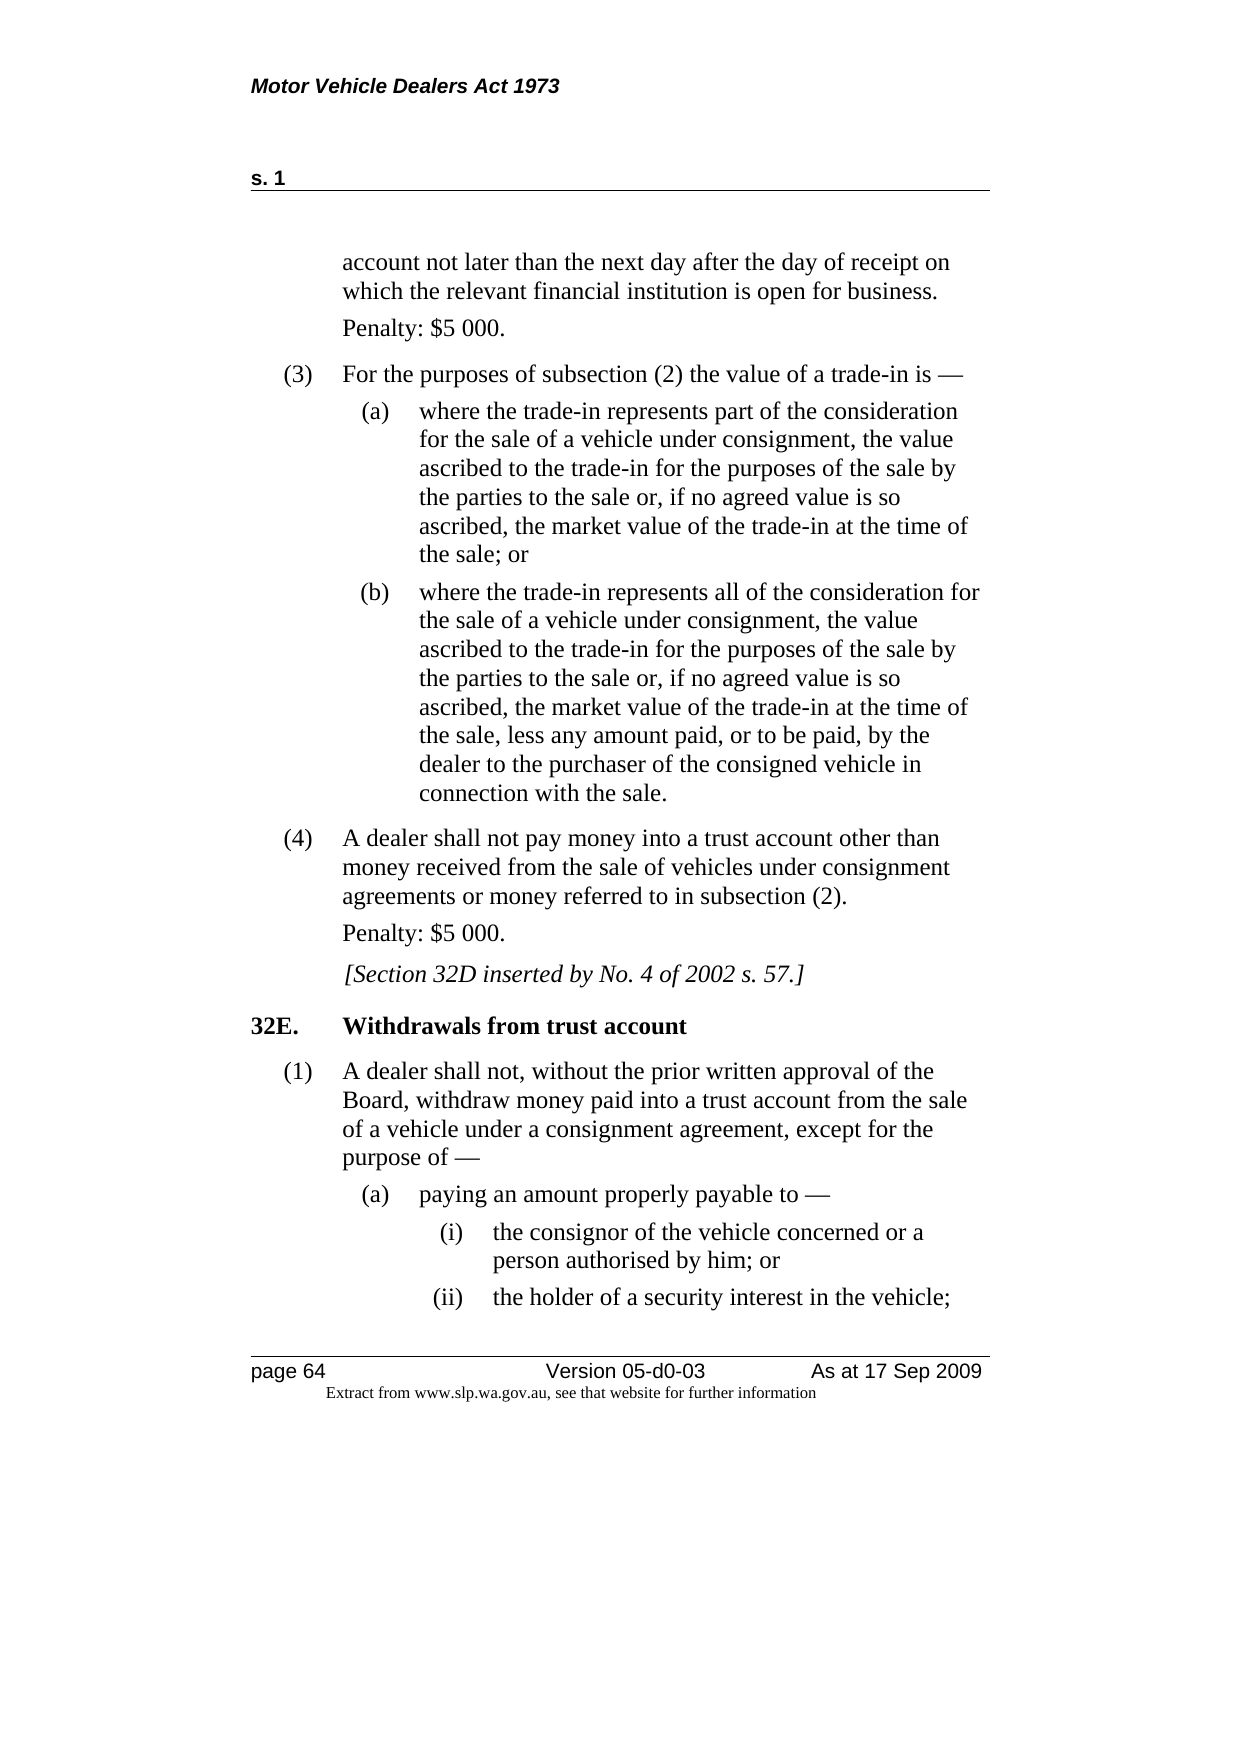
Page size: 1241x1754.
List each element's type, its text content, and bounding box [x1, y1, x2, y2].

text (4) A dealer shall not pay money into a trust account other than money received from the sale of vehicles under consignment agreements or money referred to in subsection (2). [251, 823, 990, 909]
text (3) For the purposes of subsection (2) the value of a trade-in is — [251, 359, 990, 387]
text Penalty: $5 000. [251, 918, 990, 947]
text (a) where the trade-in represents part of the consideration for the sale of a vehicle under consignment, the value ascribed to the trade-in for the purposes of the sale by the parties to the sale or, if no agreed value is so ascribed, the market value of the trade-in at the time of the sale; or [251, 396, 990, 568]
text (a) paying an amount properly payable to — [251, 1179, 990, 1208]
text (b) where the trade-in represents all of the consideration for the sale of a vehicle under consignment, the value ascribed to the trade-in for the purposes of the sale by the parties to the sale or, if no agreed value is so ascribed, the market value of the trade-in at the time of the sale, less any amount paid, or to be paid, by the dealer to the purchaser of the consigned vehicle in connection with the sale. [251, 577, 990, 807]
text (ii) the holder of a security interest in the vehicle; [251, 1282, 990, 1311]
text [Section 32D inserted by No. 4 of 2002 s. 57.] [251, 959, 990, 988]
text Penalty: $5 000. [251, 313, 990, 342]
text (1) A dealer shall not, without the prior written approval of the Board, withdraw money paid into a trust account from the sale of a vehicle under a consignment agreement, except for the purpose of — [251, 1056, 990, 1171]
text (i) the consignor of the vehicle concerned or a person authorised by him; or [251, 1217, 990, 1274]
subtitle 32E. Withdrawals from trust account [251, 1011, 990, 1039]
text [251, 247, 990, 305]
